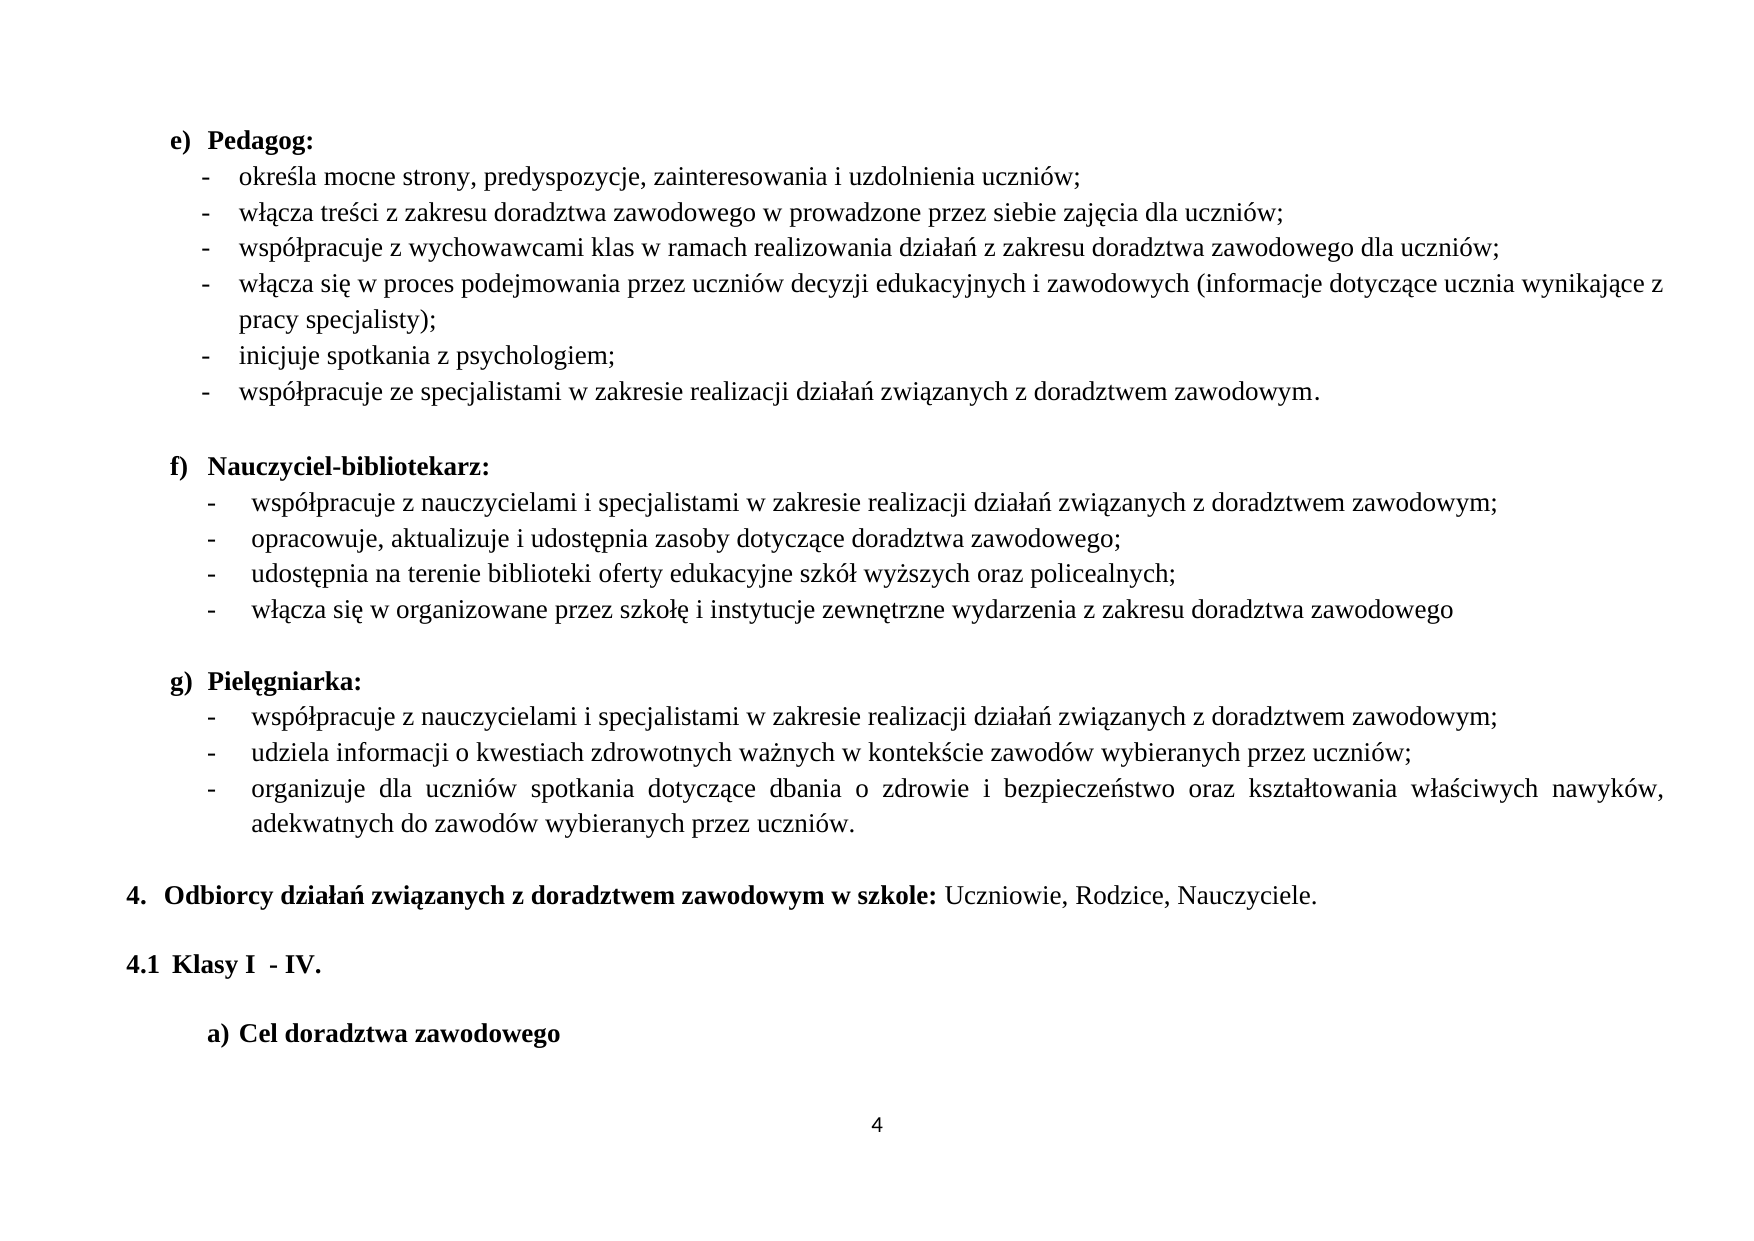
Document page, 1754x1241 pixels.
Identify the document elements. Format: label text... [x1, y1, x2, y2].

list opracowuje, aktualizuje i udostępnia zasoby dotyczące doradztwa zawodowego; [207, 522, 1665, 553]
list inicjuje spotkania z psychologiem; [201, 339, 1665, 370]
list współpracuje z nauczycielami i specjalistami w zakresie realizacji działań związanych z doradztwem zawodowym; [207, 486, 1665, 517]
list Pedagog: [170, 124, 1665, 156]
list Odbiorcy działań związanych z doradztwem zawodowym w szkole: Uczniowie, Rodzice, Nauczyciele. [126, 879, 1665, 910]
list włącza się w proces podejmowania przez uczniów decyzji edukacyjnych i zawodowych (informacje dotyczące ucznia wynikające z pracy specjalisty); [201, 267, 1665, 334]
list określa mocne strony, predyspozycje, zainteresowania i uzdolnienia uczniów; [201, 160, 1665, 191]
list Nauczyciel-bibliotekarz: [170, 450, 1665, 481]
list organizuje dla uczniów spotkania dotyczące dbania o zdrowie i bezpieczeństwo oraz kształtowania właściwych nawyków, adekwatnych do zawodów wybieranych przez uczniów. [207, 772, 1665, 839]
list współpracuje ze specjalistami w zakresie realizacji działań związanych z doradztwem zawodowym. [201, 374, 1665, 407]
list współpracuje z nauczycielami i specjalistami w zakresie realizacji działań związanych z doradztwem zawodowym; [207, 700, 1665, 732]
list Cel doradztwa zawodowego [207, 1018, 1665, 1049]
list współpracuje z wychowawcami klas w ramach realizowania działań z zakresu doradztwa zawodowego dla uczniów; [201, 232, 1665, 263]
list udostępnia na terenie biblioteki oferty edukacyjne szkół wyższych oraz policealnych; [207, 557, 1665, 589]
list Klasy I - IV. [126, 948, 1665, 979]
list włącza się w organizowane przez szkołę i instytucje zewnętrzne wydarzenia z zakresu doradztwa zawodowego [207, 593, 1665, 624]
list włącza treści z zakresu doradztwa zawodowego w prowadzone przez siebie zajęcia dla uczniów; [201, 196, 1665, 227]
list udziela informacji o kwestiach zdrowotnych ważnych w kontekście zawodów wybieranych przez uczniów; [207, 736, 1665, 767]
list Pielęgniarka: [170, 665, 1665, 696]
